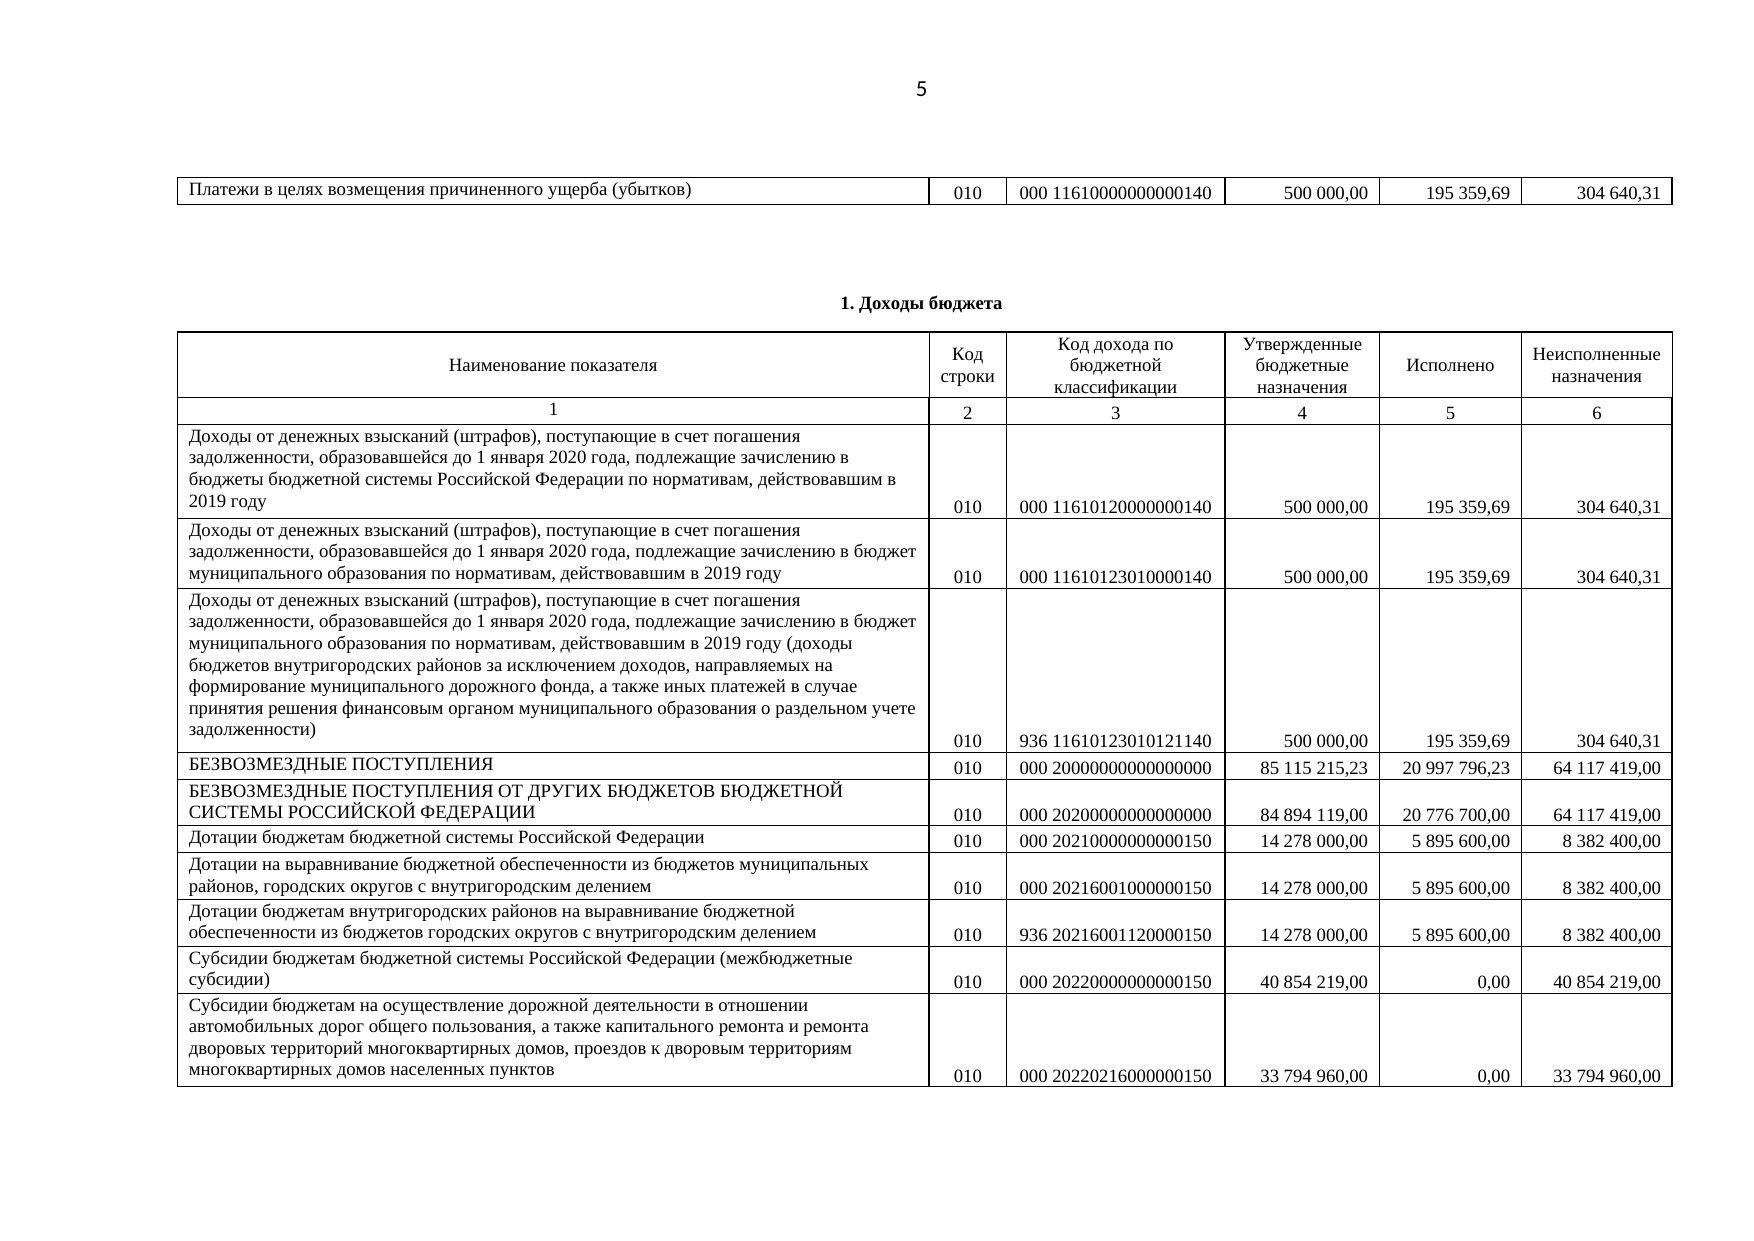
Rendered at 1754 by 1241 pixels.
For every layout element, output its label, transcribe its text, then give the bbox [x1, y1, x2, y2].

table_cell 500 000,00 [1226, 178, 1379, 204]
table_cell 010 [930, 753, 1006, 778]
table_cell 8 382 400,00 [1522, 900, 1671, 946]
table_cell 010 [930, 780, 1006, 825]
table_cell 20 997 796,23 [1380, 753, 1521, 778]
table_cell 010 [930, 425, 1006, 517]
table_cell 6 [1522, 398, 1671, 424]
table_cell 8 382 400,00 [1522, 853, 1671, 899]
table_cell 304 640,31 [1522, 589, 1671, 752]
table_cell 010 [930, 900, 1006, 946]
table_cell 304 640,31 [1522, 425, 1671, 517]
table_header Неисполненные назначения [1522, 333, 1672, 397]
table_cell Доходы от денежных взысканий (штрафов), поступающие в счет погашения задолженности, образовавшейся до 1 января 2020 года, подлежащие зачислению в бюджет муниципального образования по нормативам, действовавшим в 2019 году (доходы бюджетов внутригородских районов за исключением доходов, направляемых на формирование муниципального дорожного фонда, а также иных платежей в случае принятия решения финансовым органом муниципального образования о раздельном учете задолженности) [178, 589, 928, 752]
table_cell 0,00 [1380, 994, 1521, 1086]
table_cell Субсидии бюджетам бюджетной системы Российской Федерации (межбюджетные субсидии) [178, 947, 928, 992]
table_cell Платежи в целях возмещения причиненного ущерба (убытков) [178, 178, 928, 204]
table_cell Доходы от денежных взысканий (штрафов), поступающие в счет погашения задолженности, образовавшейся до 1 января 2020 года, подлежащие зачислению в бюджеты бюджетной системы Российской Федерации по нормативам, действовавшим в 2019 году [178, 425, 928, 517]
table_cell 14 278 000,00 [1226, 900, 1379, 946]
table_cell 0,00 [1380, 947, 1521, 992]
table_cell 84 894 119,00 [1226, 780, 1379, 825]
table_cell 2 [930, 398, 1006, 424]
table_cell 33 794 960,00 [1226, 994, 1379, 1086]
table_cell 64 117 419,00 [1522, 780, 1671, 825]
table_cell 4 [1226, 398, 1379, 424]
table_cell 000 20200000000000000 [1007, 780, 1224, 825]
table_cell 5 895 600,00 [1380, 826, 1521, 852]
table_cell 195 359,69 [1380, 519, 1521, 588]
table_cell 010 [930, 519, 1006, 588]
table_cell 010 [930, 826, 1006, 852]
table_cell 936 11610123010121140 [1007, 589, 1224, 752]
table_cell 500 000,00 [1226, 589, 1379, 752]
table_cell Дотации на выравнивание бюджетной обеспеченности из бюджетов муниципальных районов, городских округов с внутригородским делением [178, 853, 928, 899]
table_cell 40 854 219,00 [1226, 947, 1379, 992]
table_cell 936 20216001120000150 [1007, 900, 1224, 946]
table_cell 010 [930, 589, 1006, 752]
table_cell 304 640,31 [1522, 519, 1671, 588]
table_cell 010 [930, 178, 1006, 204]
table_cell 5 895 600,00 [1380, 853, 1521, 899]
table_cell 5 895 600,00 [1380, 900, 1521, 946]
table_cell 000 20216001000000150 [1007, 853, 1224, 899]
table_cell 010 [930, 853, 1006, 899]
table_cell 195 359,69 [1380, 178, 1521, 204]
table_cell 010 [930, 994, 1006, 1086]
table_cell Доходы от денежных взысканий (штрафов), поступающие в счет погашения задолженности, образовавшейся до 1 января 2020 года, подлежащие зачислению в бюджет муниципального образования по нормативам, действовавшим в 2019 году [178, 519, 928, 588]
table_cell 195 359,69 [1380, 589, 1521, 752]
table_cell 000 11610120000000140 [1007, 425, 1224, 517]
table_cell БЕЗВОЗМЕЗДНЫЕ ПОСТУПЛЕНИЯ [178, 753, 928, 778]
text 1. Доходы бюджета [177, 292, 1665, 313]
table_header Утвержденные бюджетные назначения [1226, 333, 1379, 397]
table_cell 40 854 219,00 [1522, 947, 1671, 992]
table_cell 000 20210000000000150 [1007, 826, 1224, 852]
table_header Исполнено [1380, 333, 1521, 397]
table_cell 14 278 000,00 [1226, 853, 1379, 899]
table_header Код дохода по бюджетной классификации [1007, 333, 1224, 397]
table_cell 000 11610000000000140 [1007, 178, 1224, 204]
table_cell 1 [178, 398, 928, 424]
table_header Наименование показателя [178, 333, 929, 397]
table_cell 304 640,31 [1522, 178, 1671, 204]
table_cell БЕЗВОЗМЕЗДНЫЕ ПОСТУПЛЕНИЯ ОТ ДРУГИХ БЮДЖЕТОВ БЮДЖЕТНОЙ СИСТЕМЫ РОССИЙСКОЙ ФЕДЕРАЦИИ [178, 780, 928, 825]
table_cell 3 [1007, 398, 1224, 424]
table_cell 010 [930, 947, 1006, 992]
table_cell 5 [1380, 398, 1521, 424]
table_header Код строки [930, 333, 1006, 397]
table_cell 20 776 700,00 [1380, 780, 1521, 825]
table_cell 000 20220000000000150 [1007, 947, 1224, 992]
table_cell 000 20220216000000150 [1007, 994, 1224, 1086]
table_cell 64 117 419,00 [1522, 753, 1671, 778]
table_cell 000 20000000000000000 [1007, 753, 1224, 778]
table_cell 8 382 400,00 [1522, 826, 1671, 852]
table_cell 500 000,00 [1226, 519, 1379, 588]
table_cell Субсидии бюджетам на осуществление дорожной деятельности в отношении автомобильных дорог общего пользования, а также капитального ремонта и ремонта дворовых территорий многоквартирных домов, проездов к дворовым территориям многоквартирных домов населенных пунктов [178, 994, 928, 1086]
table_cell 85 115 215,23 [1226, 753, 1379, 778]
table_cell Дотации бюджетам бюджетной системы Российской Федерации [178, 826, 928, 852]
table_cell 14 278 000,00 [1226, 826, 1379, 852]
table_cell 000 11610123010000140 [1007, 519, 1224, 588]
table_cell 33 794 960,00 [1522, 994, 1671, 1086]
table_cell 500 000,00 [1226, 425, 1379, 517]
table_cell 195 359,69 [1380, 425, 1521, 517]
table_cell Дотации бюджетам внутригородских районов на выравнивание бюджетной обеспеченности из бюджетов городских округов с внутригородским делением [178, 900, 928, 946]
